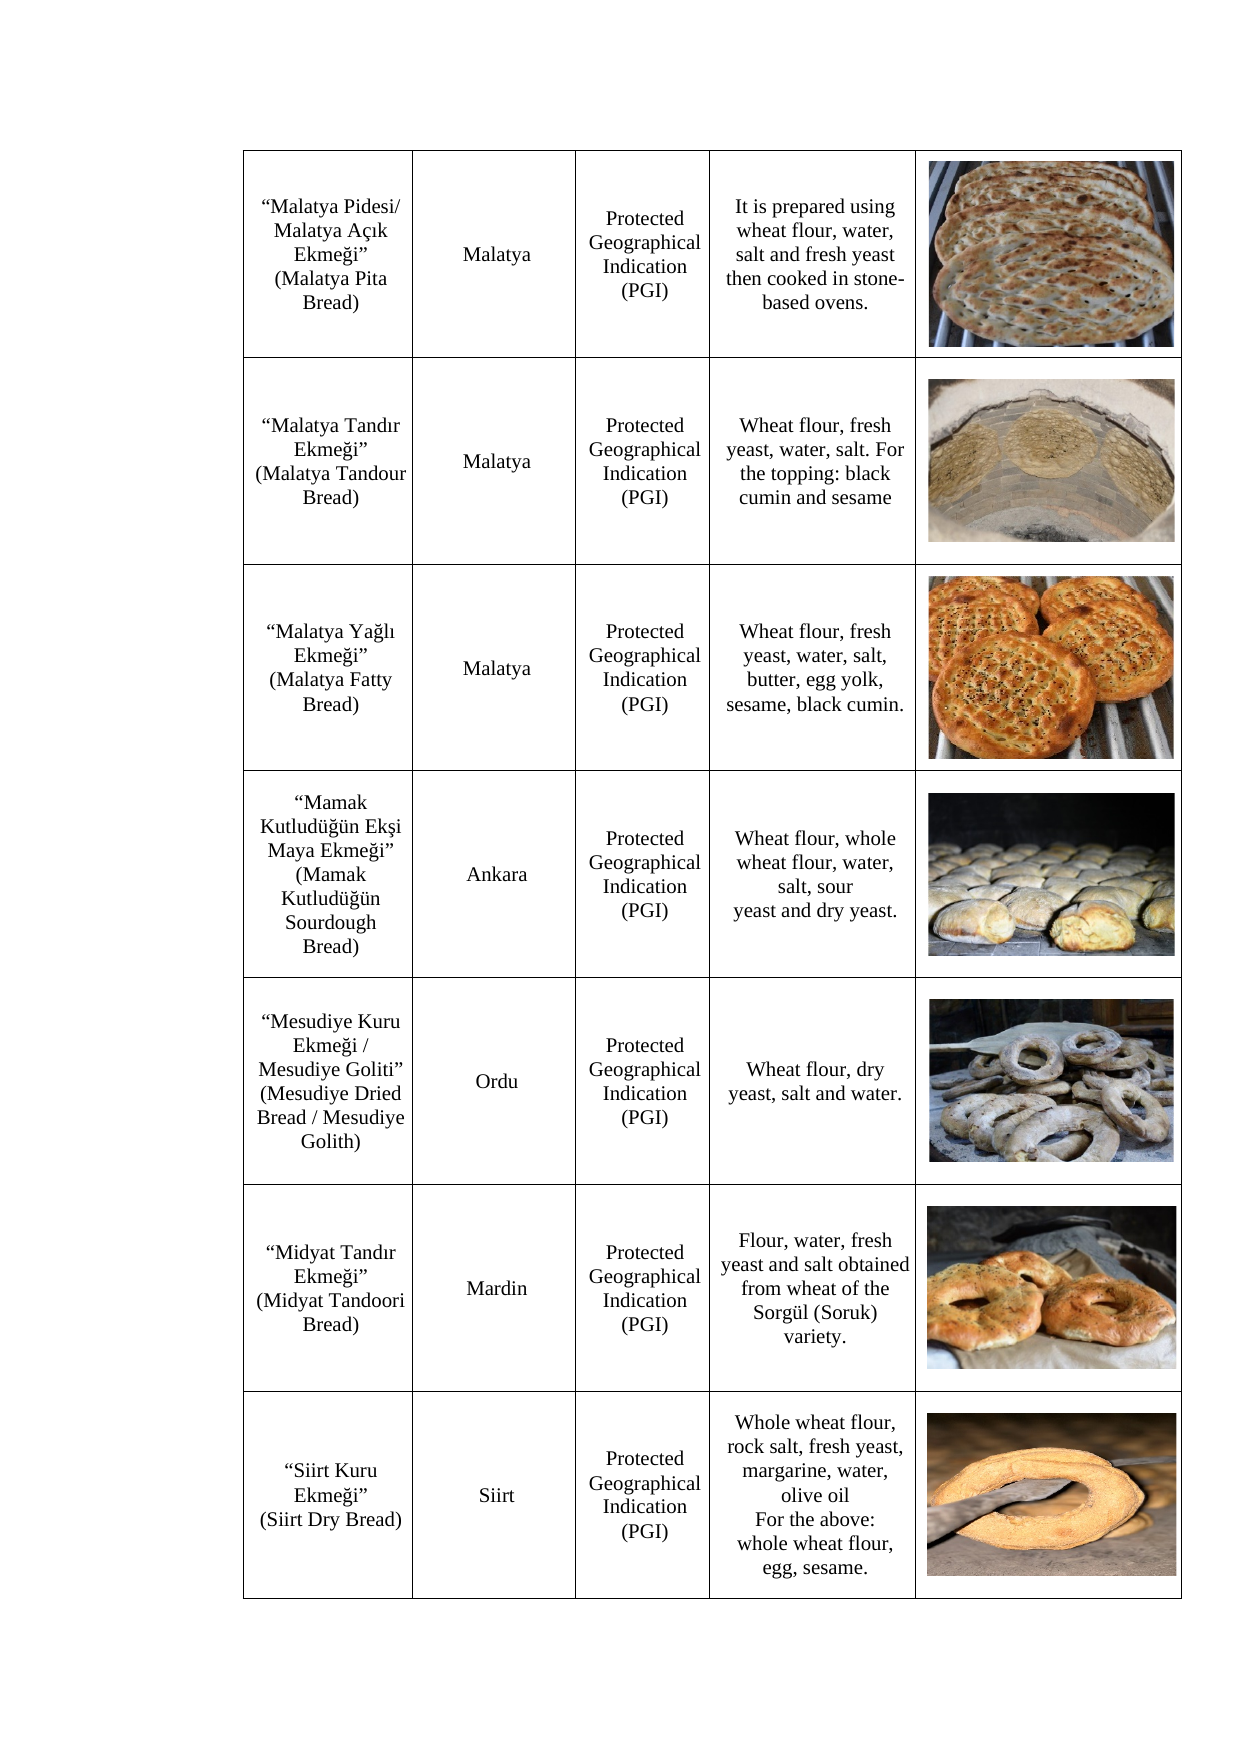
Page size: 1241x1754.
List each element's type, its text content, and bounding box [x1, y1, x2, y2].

table_cell “Mamak Kutludüğün Ekşi Maya Ekmeği” (Mamak Kutludüğün Sourdough Bread) [244, 771, 412, 977]
table_cell [916, 1392, 1181, 1597]
table_cell [916, 978, 1181, 1184]
table_cell Wheat flour, fresh yeast, water, salt. For the topping: black cumin and sesame [710, 358, 915, 563]
table_cell Protected Geographical Indication (PGI) [576, 1185, 709, 1391]
picture [928, 161, 1175, 347]
table_cell Malatya [413, 151, 575, 357]
table_cell Protected Geographical Indication (PGI) [576, 771, 709, 977]
table_cell Mardin [413, 1185, 575, 1391]
picture [928, 379, 1175, 542]
table_cell [916, 151, 1181, 357]
table_cell Flour, water, fresh yeast and salt obtained from wheat of the Sorgül (Soruk) variety. [710, 1185, 915, 1391]
picture [927, 1413, 1177, 1576]
table_cell Ordu [413, 978, 575, 1184]
table_cell Protected Geographical Indication (PGI) [576, 358, 709, 563]
table_cell “Malatya Pidesi/ Malatya Açık Ekmeği” (Malatya Pita Bread) [244, 151, 412, 357]
table_cell Ankara [413, 771, 575, 977]
table_cell Wheat flour, dry yeast, salt and water. [710, 978, 915, 1184]
table_cell “Midyat Tandır Ekmeği” (Midyat Tandoori Bread) [244, 1185, 412, 1391]
table_cell “Siirt Kuru Ekmeği” (Siirt Dry Bread) [244, 1392, 412, 1597]
table_cell Wheat flour, whole wheat flour, water, salt, sour yeast and dry yeast. [710, 771, 915, 977]
table_cell [916, 358, 1181, 563]
table_cell Wheat flour, fresh yeast, water, salt, butter, egg yolk, sesame, black cumin. [710, 565, 915, 770]
table_cell “Mesudiye Kuru Ekmeği / Mesudiye Goliti” (Mesudiye Dried Bread / Mesudiye Golith) [244, 978, 412, 1184]
table_cell Protected Geographical Indication (PGI) [576, 565, 709, 770]
table_cell Malatya [413, 358, 575, 563]
picture [929, 999, 1174, 1162]
table_cell Malatya [413, 565, 575, 770]
table_cell “Malatya Yağlı Ekmeği” (Malatya Fatty Bread) [244, 565, 412, 770]
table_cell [576, 151, 709, 357]
table_cell Whole wheat flour, rock salt, fresh yeast, margarine, water, olive oil For the above: whole wheat flour, egg, sesame. [710, 1392, 915, 1597]
table_cell It is prepared using wheat flour, water, salt and fresh yeast then cooked in stone-based ovens. [710, 151, 915, 357]
picture [928, 576, 1175, 759]
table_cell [576, 1392, 709, 1597]
table_cell [916, 565, 1181, 770]
table_cell Protected Geographical Indication (PGI) [576, 978, 709, 1184]
table_cell [916, 1185, 1181, 1391]
picture [927, 1206, 1177, 1369]
table_cell [916, 771, 1181, 977]
table_cell Siirt [413, 1392, 575, 1597]
picture [928, 793, 1175, 956]
table_cell “Malatya Tandır Ekmeği” (Malatya Tandour Bread) [244, 358, 412, 563]
